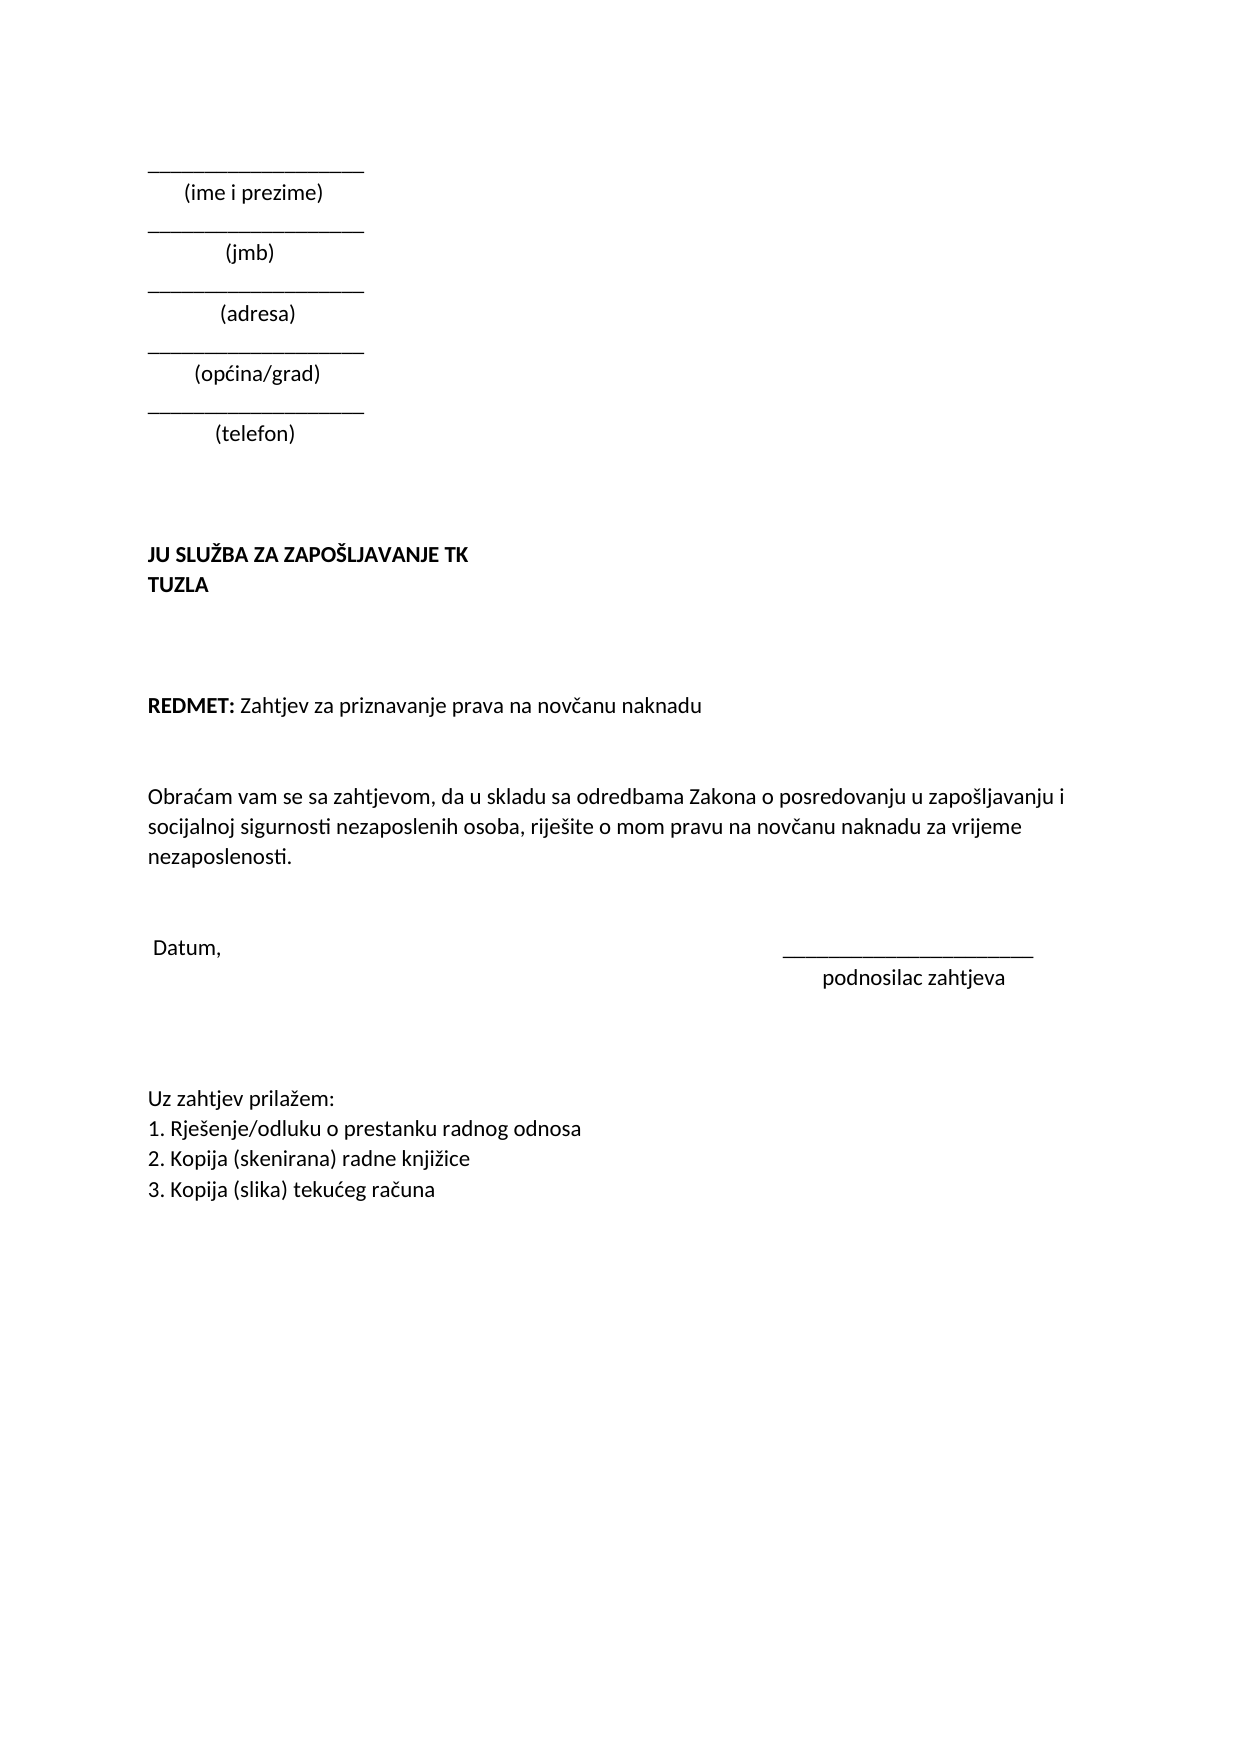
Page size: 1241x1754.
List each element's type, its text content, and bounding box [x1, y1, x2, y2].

text Datum, ______________________ [148, 933, 1093, 961]
text ___________________ [148, 389, 1093, 417]
text ___________________ [148, 208, 1093, 236]
text podnosilac zahtjeva [148, 963, 1093, 991]
text (ime i prezime) [148, 178, 1093, 206]
text (adresa) [148, 299, 1093, 327]
text REDMET: Zahtjev za priznavanje prava na novčanu naknadu [148, 691, 1093, 719]
text 3. Kopija (slika) tekućeg računa [148, 1175, 1093, 1203]
text 2. Kopija (skenirana) radne knjižice [148, 1144, 1093, 1172]
text 1. Rješenje/odluku o prestanku radnog odnosa [148, 1114, 1093, 1142]
text (jmb) [148, 238, 1093, 266]
text (telefon) [148, 419, 1093, 447]
text ___________________ [148, 268, 1093, 296]
text JU SLUŽBA ZA ZAPOŠLJAVANJE TK [148, 540, 1093, 568]
text Uz zahtjev prilažem: [148, 1084, 1093, 1112]
text (općina/grad) [148, 359, 1093, 387]
text ___________________ [148, 329, 1093, 357]
text ___________________ [148, 148, 1093, 176]
text TUZLA [148, 571, 1093, 598]
text Obraćam vam se sa zahtjevom, da u skladu sa odredbama Zakona o posredovanju u zapošljavanju i socijalnoj sigurnosti nezaposlenih osoba, riješite o mom pravu na novčanu naknadu za vrijeme nezaposlenosti. [148, 782, 1093, 870]
